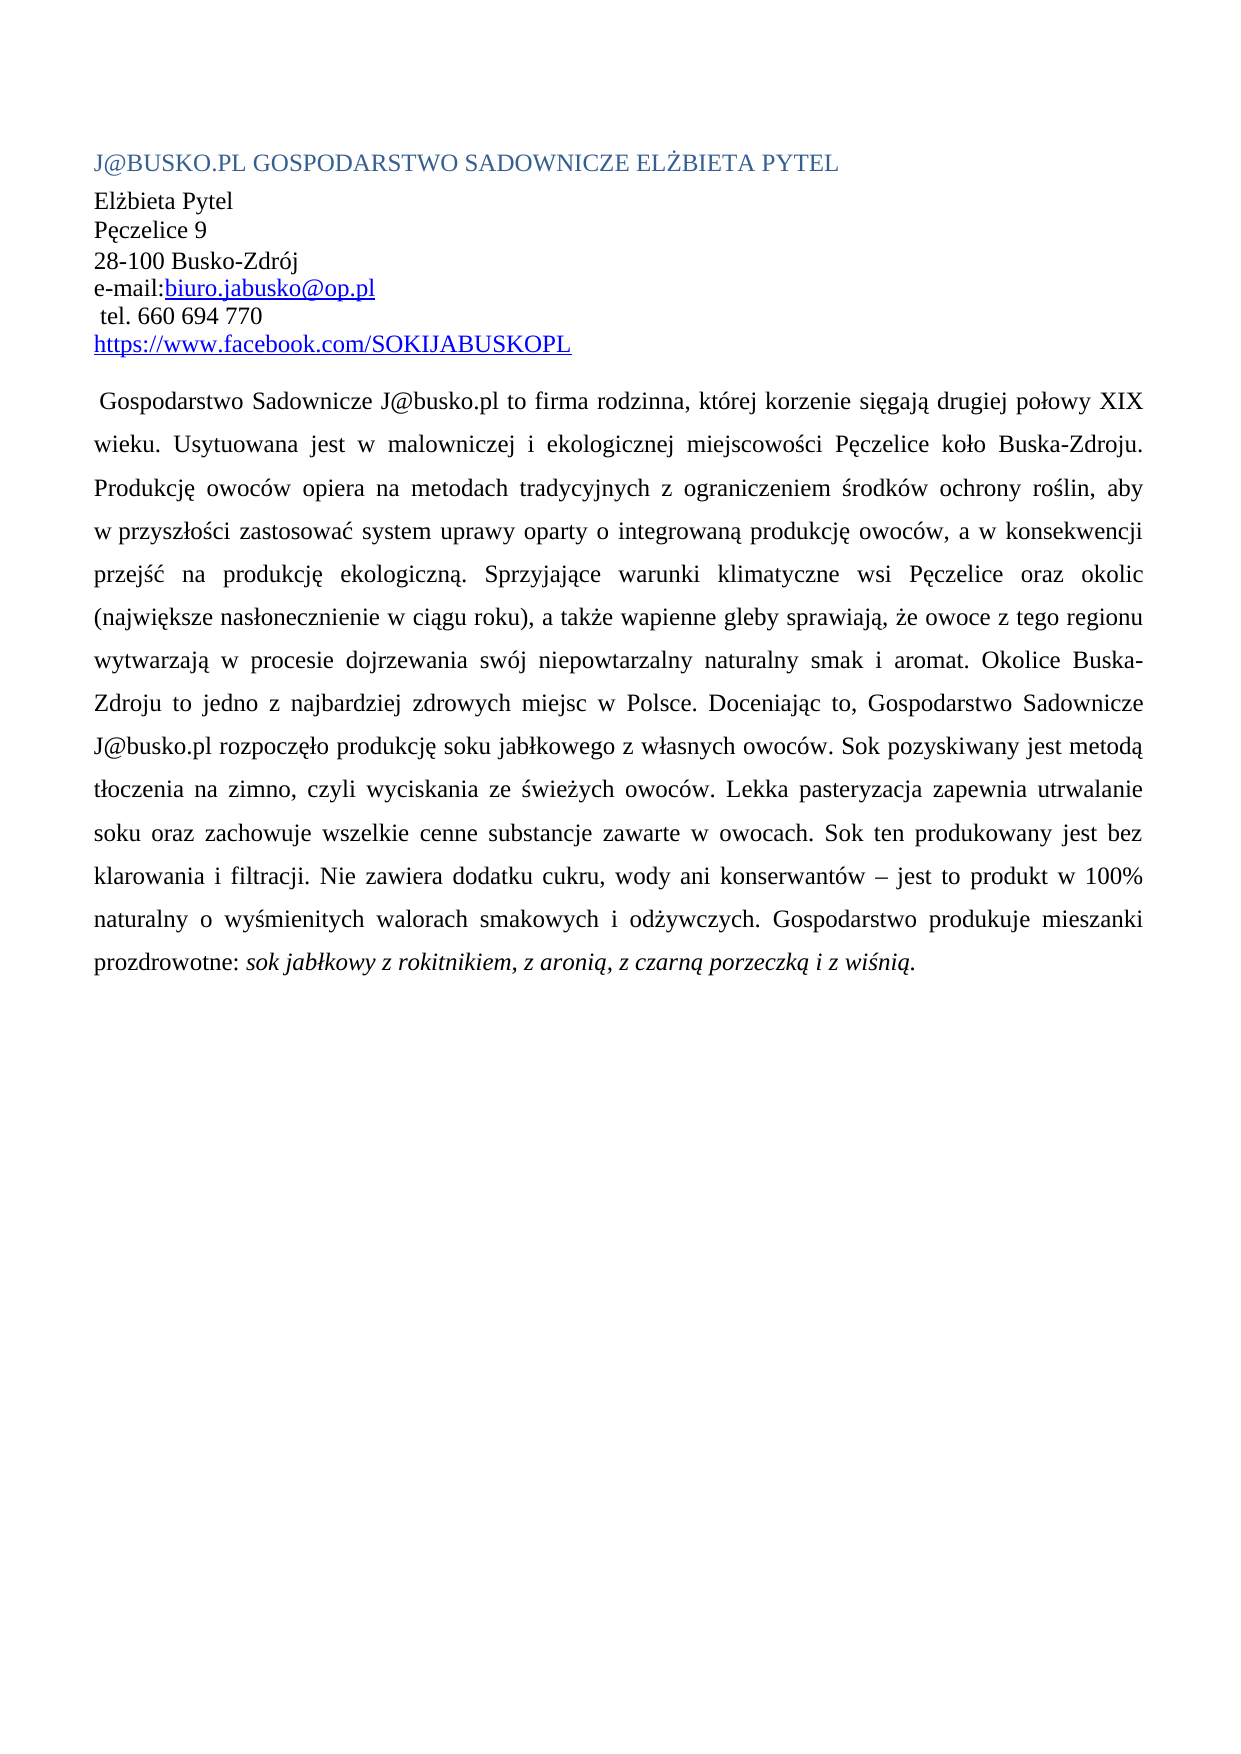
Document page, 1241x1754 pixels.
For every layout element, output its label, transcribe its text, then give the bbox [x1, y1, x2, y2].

text Elżbieta Pytel [94, 187, 1144, 215]
text https://www.facebook.com/SOKIJABUSKOPL [94, 329, 1144, 358]
text Pęczelice 9 [94, 216, 1144, 244]
text 28-100 Busko-Zdrój e-mail:biuro.jabusko@op.pl [94, 248, 382, 302]
subtitle J@BUSKO.PL GOSPODARSTWO SADOWNICZE ELŻBIETA PYTEL [94, 148, 1144, 176]
text Gospodarstwo Sadownicze J@busko.pl to firma rodzinna, której korzenie sięgają drugiej połowy XIX wieku. Usytuowana jest w malowniczej i ekologicznej miejscowości Pęczelice koło Buska-Zdroju. Produkcję owoców opiera na metodach tradycyjnych z ograniczeniem środków ochrony roślin, aby w przyszłości zastosować system uprawy oparty o integrowaną produkcję owoców, a w konsekwencji przejść na produkcję ekologiczną. Sprzyjające warunki klimatyczne wsi Pęczelice oraz okolic (największe nasłonecznienie w ciągu roku), a także wapienne gleby sprawiają, że owoce z tego regionu wytwarzają w procesie dojrzewania swój niepowtarzalny naturalny smak i aromat. Okolice Buska-Zdroju to jedno z najbardziej zdrowych miejsc w Polsce. Doceniając to, Gospodarstwo Sadownicze J@busko.pl rozpoczęło produkcję soku jabłkowego z własnych owoców. Sok pozyskiwany jest metodą tłoczenia na zimno, czyli wyciskania ze świeżych owoców. Lekka pasteryzacja zapewnia utrwalanie soku oraz zachowuje wszelkie cenne substancje zawarte w owocach. Sok ten produkowany jest bez klarowania i filtracji. Nie zawiera dodatku cukru, wody ani konserwantów – jest to produkt w 100% naturalny o wyśmienitych walorach smakowych i odżywczych. Gospodarstwo produkuje mieszanki prozdrowotne: sok jabłkowy z rokitnikiem, z aronią, z czarną porzeczką i z wiśnią. [94, 386, 1144, 976]
text tel. 660 694 770 [94, 302, 382, 329]
